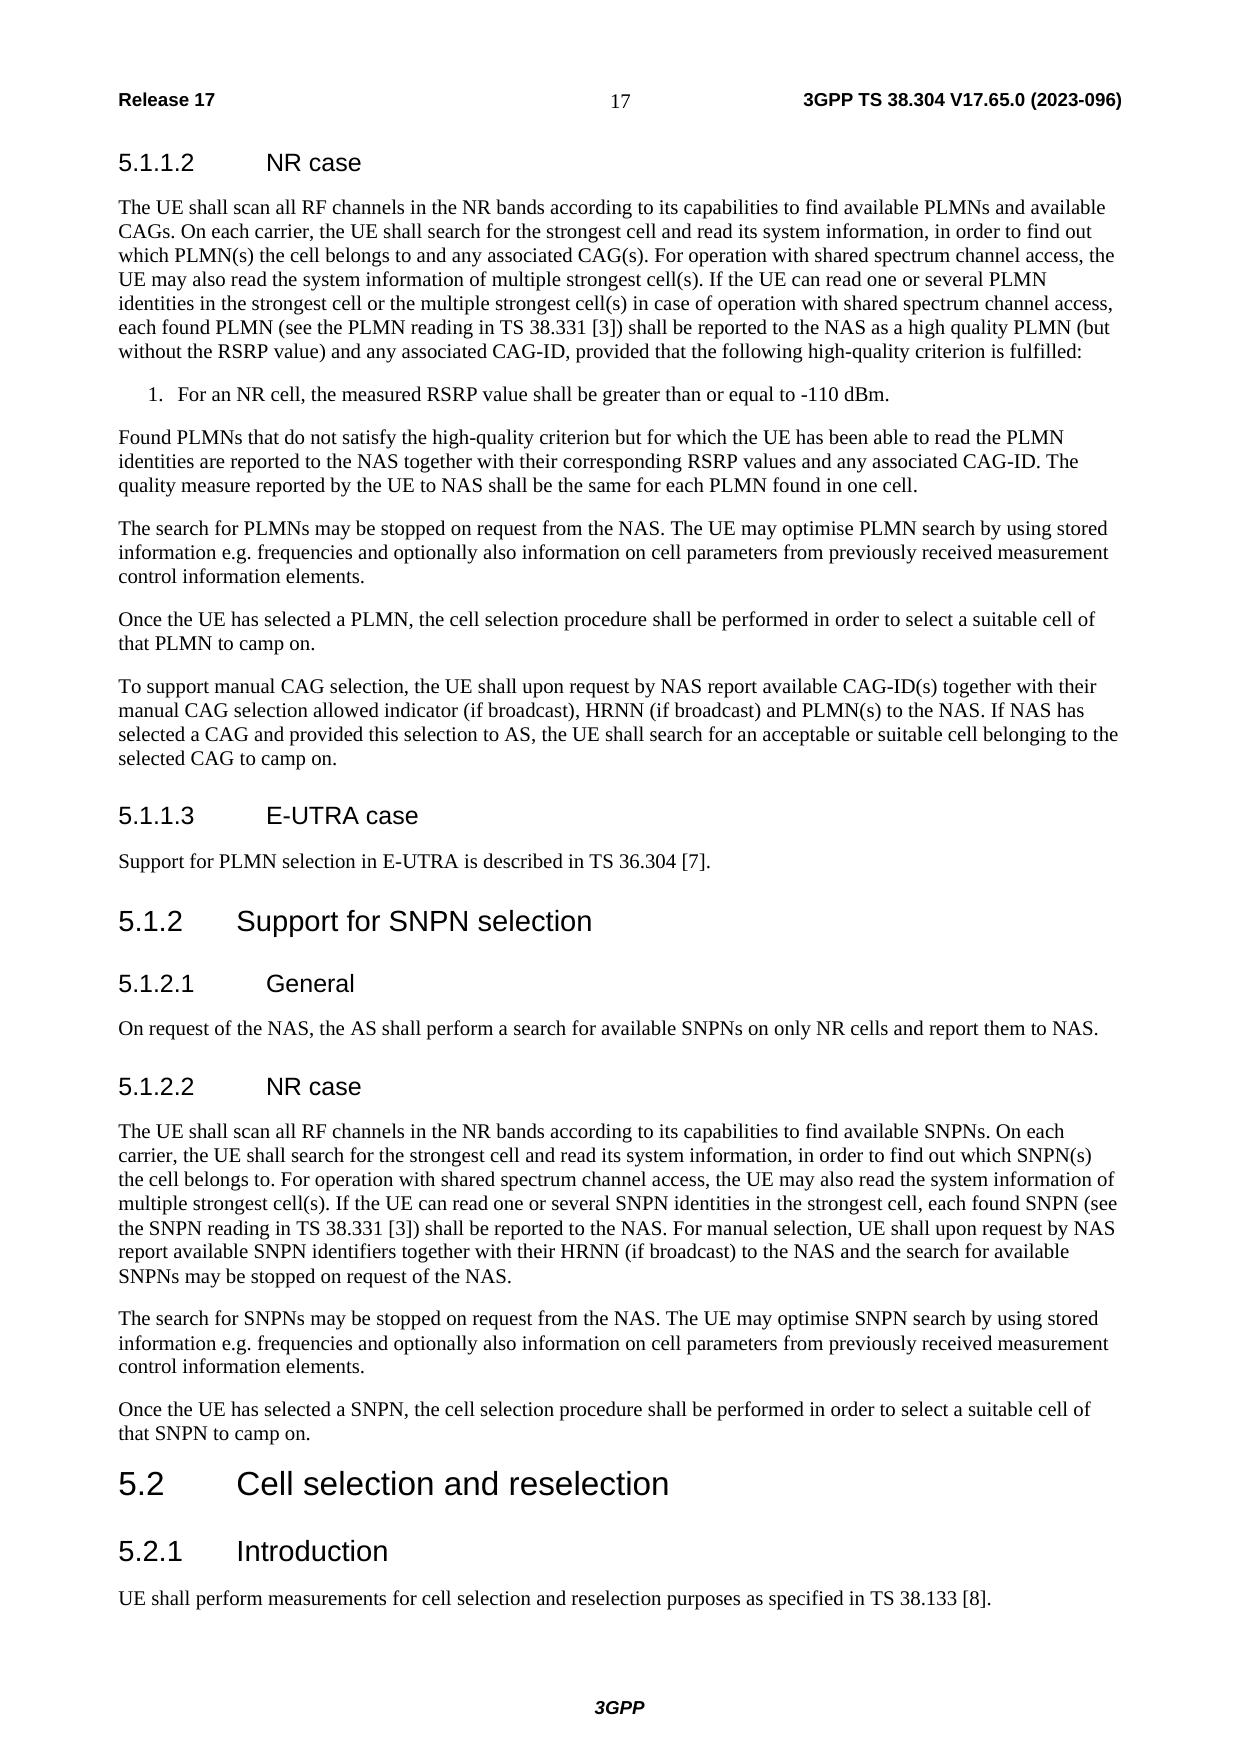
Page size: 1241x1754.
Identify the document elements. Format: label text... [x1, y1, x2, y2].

text The UE shall scan all RF channels in the NR bands according to its capabilities to find available SNPNs. On each carrier, the UE shall search for the strongest cell and read its system information, in order to find out which SNPN(s) the cell belongs to. For operation with shared spectrum channel access, the UE may also read the system information of multiple strongest cell(s). If the UE can read one or several SNPN identities in the strongest cell, each found SNPN (see the SNPN reading in TS 38.331 [3]) shall be reported to the NAS. For manual selection, UE shall upon request by NAS report available SNPN identifiers together with their HRNN (if broadcast) to the NAS and the search for available SNPNs may be stopped on request of the NAS. [118, 1119, 1122, 1288]
text On request of the NAS, the AS shall perform a search for available SNPNs on only NR cells and report them to NAS. [118, 1016, 1122, 1040]
subtitle 5.1.2.2 NR case [118, 1072, 1122, 1100]
subtitle 5.1.2 Support for SNPN selection [118, 904, 1122, 938]
text To support manual CAG selection, the UE shall upon request by NAS report available CAG-ID(s) together with their manual CAG selection allowed indicator (if broadcast), HRNN (if broadcast) and PLMN(s) to the NAS. If NAS has selected a CAG and provided this selection to AS, the UE shall search for an acceptable or suitable cell belonging to the selected CAG to camp on. [118, 674, 1122, 770]
text Found PLMNs that do not satisfy the high-quality criterion but for which the UE has been able to read the PLMN identities are reported to the NAS together with their corresponding RSRP values and any associated CAG-ID. The quality measure reported by the UE to NAS shall be the same for each PLMN found in one cell. [118, 425, 1122, 497]
text 1. For an NR cell, the measured RSRP value shall be greater than or equal to -110 dBm. [148, 382, 1122, 406]
text UE shall perform measurements for cell selection and reselection purposes as specified in TS 38.133 [8]. [118, 1586, 1122, 1610]
subtitle 5.2.1 Introduction [118, 1534, 1122, 1567]
subtitle 5.1.1.3 E-UTRA case [118, 801, 1122, 830]
text Once the UE has selected a SNPN, the cell selection procedure shall be performed in order to select a suitable cell of that SNPN to camp on. [118, 1397, 1122, 1445]
subtitle 5.1.2.1 General [118, 969, 1122, 998]
text The UE shall scan all RF channels in the NR bands according to its capabilities to find available PLMNs and available CAGs. On each carrier, the UE shall search for the strongest cell and read its system information, in order to find out which PLMN(s) the cell belongs to and any associated CAG(s). For operation with shared spectrum channel access, the UE may also read the system information of multiple strongest cell(s). If the UE can read one or several PLMN identities in the strongest cell or the multiple strongest cell(s) in case of operation with shared spectrum channel access, each found PLMN (see the PLMN reading in TS 38.331 [3]) shall be reported to the NAS as a high quality PLMN (but without the RSRP value) and any associated CAG-ID, provided that the following high-quality criterion is fulfilled: [118, 195, 1122, 363]
text The search for PLMNs may be stopped on request from the NAS. The UE may optimise PLMN search by using stored information e.g. frequencies and optionally also information on cell parameters from previously received measurement control information elements. [118, 516, 1122, 588]
text Once the UE has selected a PLMN, the cell selection procedure shall be performed in order to select a suitable cell of that PLMN to camp on. [118, 607, 1122, 655]
subtitle 5.2 Cell selection and reselection [118, 1464, 1122, 1503]
text Support for PLMN selection in E-UTRA is described in TS 36.304 [7]. [118, 849, 1122, 873]
text The search for SNPNs may be stopped on request from the NAS. The UE may optimise SNPN search by using stored information e.g. frequencies and optionally also information on cell parameters from previously received measurement control information elements. [118, 1306, 1122, 1378]
subtitle 5.1.1.2 NR case [118, 147, 1122, 176]
